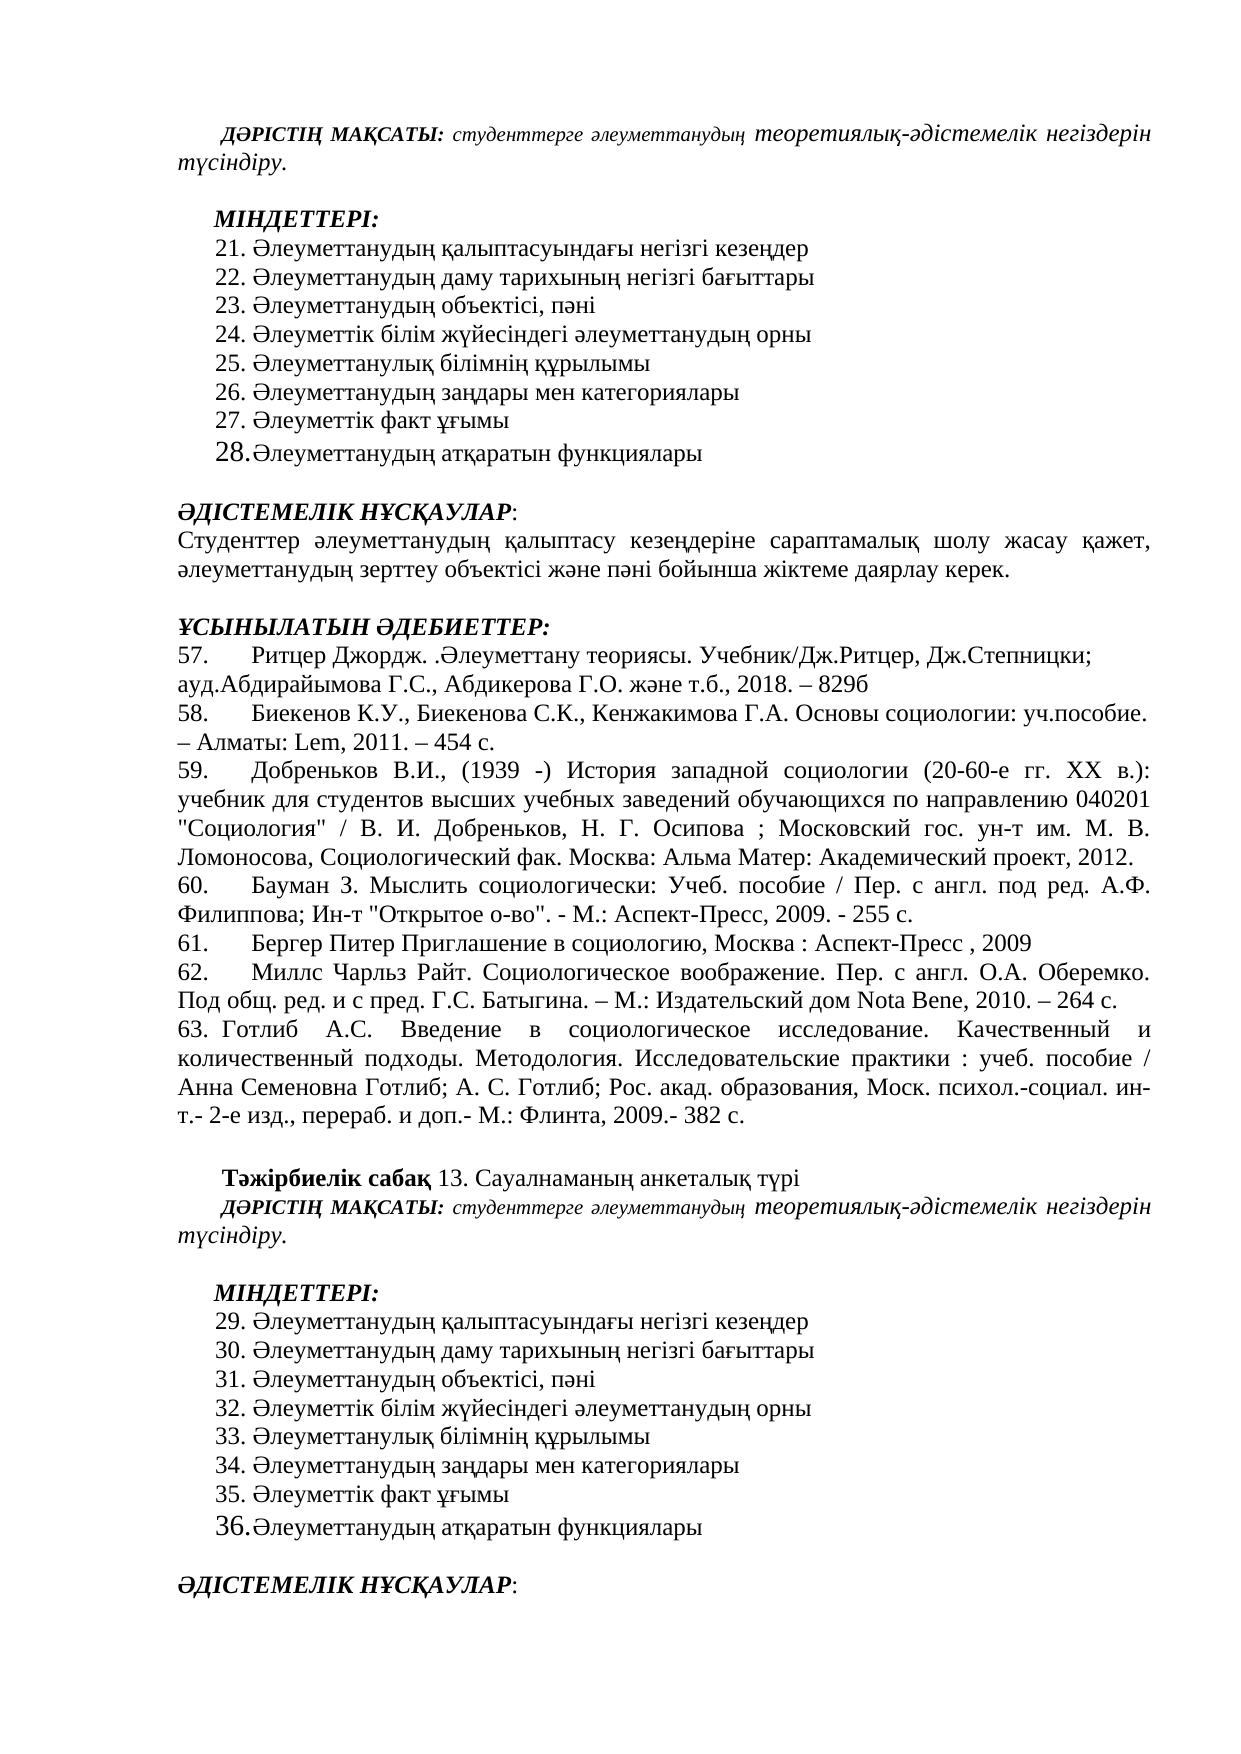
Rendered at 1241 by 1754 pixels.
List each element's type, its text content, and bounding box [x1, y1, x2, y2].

text Дәрістің мақсаты: студенттерге әлеуметтанудың теоретиялық-әдістемелік негіздерін түсіндіру. [177, 118, 1152, 176]
text Тәжірбиелік сабақ 13. Сауалнаманың анкеталық түрі [177, 1163, 1152, 1191]
list Әлеуметтанудың атқаратын функциялары [215, 434, 1152, 468]
list Готлиб А.С. Введение в социологическое исследование. Качественный и количественный подходы. Методология. Исследовательские практики : учеб. пособие / Анна Семеновна Готлиб; А. С. Готлиб; Рос. акад. образования, Моск. психол.-социал. ин-т.- 2-е изд., перераб. и доп.- М.: Флинта, 2009.- 382 с. [177, 1014, 1152, 1129]
text Міндеттері: [214, 1278, 1152, 1306]
list Әлеуметтанудың даму тарихының негізгі бағыттары [215, 262, 1152, 291]
list Әлеуметтанудың қалыптасуындағы негізгі кезеңдер [215, 1306, 1152, 1335]
text Дәрістің мақсаты: студенттерге әлеуметтанудың теоретиялық-әдістемелік негіздерін түсіндіру. [177, 1191, 1152, 1249]
text Міндеттері: [214, 204, 1152, 233]
list Әлеуметтанулық білімнің құрылымы [215, 348, 1152, 377]
list Миллс Чарльз Райт. Социологическое воображение. Пер. с англ. О.А. Оберемко. Под общ. ред. и с пред. Г.С. Батыгина. – М.: Издательский дом Nota Bene, 2010. – 264 с. [177, 957, 1152, 1014]
list Әлеуметтанудың объектісі, пәні [215, 1364, 1152, 1393]
list Бауман З. Мыслить социологически: Учеб. пособие / Пер. с англ. под ред. А.Ф. Филиппова; Ин-т "Открытое о-во". - М.: Аспект-Пресс, 2009. - 255 с. [177, 870, 1152, 928]
list Ритцер Джордж. .Әлеуметтану теориясы. Учебник/Дж.Ритцер, Дж.Степницки; ауд.Абдирайымова Г.С., Абдикерова Г.О. және т.б., 2018. – 829б [177, 640, 1152, 698]
list Добреньков В.И., (1939 -) История западной социологии (20-60-е гг. XX в.): учебник для студентов высших учебных заведений обучающихся по направлению 040201 "Социология" / В. И. Добреньков, Н. Г. Осипова ; Московский гос. ун-т им. М. В. Ломоносова, Социологический фак. Москва: Альма Матер: Академический проект, 2012. [177, 755, 1152, 870]
list Әлеуметтанудың қалыптасуындағы негізгі кезеңдер [215, 233, 1152, 262]
list Биекенов К.У., Биекенова С.К., Кенжакимова Г.А. Основы социологии: уч.пособие. – Алматы: Lem, 2011. – 454 с. [177, 698, 1152, 755]
list Бергер Питер Приглашение в социологию, Москва : Аспект-Пресс , 2009 [177, 928, 1152, 957]
text ӘДІСТЕМЕЛІК НҰСҚАУЛАР: [177, 1570, 1152, 1599]
list Әлеуметтік факт ұғымы [215, 406, 1152, 434]
list Әлеуметтанудың заңдары мен категориялары [215, 1450, 1152, 1479]
text Ұсынылатын әдебиеттер: [177, 612, 1152, 640]
list Әлеуметтанудың атқаратын функциялары [215, 1508, 1152, 1541]
text Студенттер әлеуметтанудың қалыптасу кезеңдеріне сараптамалық шолу жасау қажет, әлеуметтанудың зерттеу объектісі және пәні бойынша жіктеме даярлау керек. [177, 525, 1152, 583]
list Әлеуметтік факт ұғымы [215, 1479, 1152, 1508]
list Әлеуметтанудың заңдары мен категориялары [215, 377, 1152, 406]
list Әлеуметтанудың даму тарихының негізгі бағыттары [215, 1335, 1152, 1364]
list Әлеуметтік білім жүйесіндегі әлеуметтанудың орны [215, 319, 1152, 348]
list Әлеуметтік білім жүйесіндегі әлеуметтанудың орны [215, 1393, 1152, 1421]
list Әлеуметтанулық білімнің құрылымы [215, 1421, 1152, 1450]
text ӘДІСТЕМЕЛІК НҰСҚАУЛАР: [177, 497, 1152, 525]
list Әлеуметтанудың объектісі, пәні [215, 291, 1152, 319]
